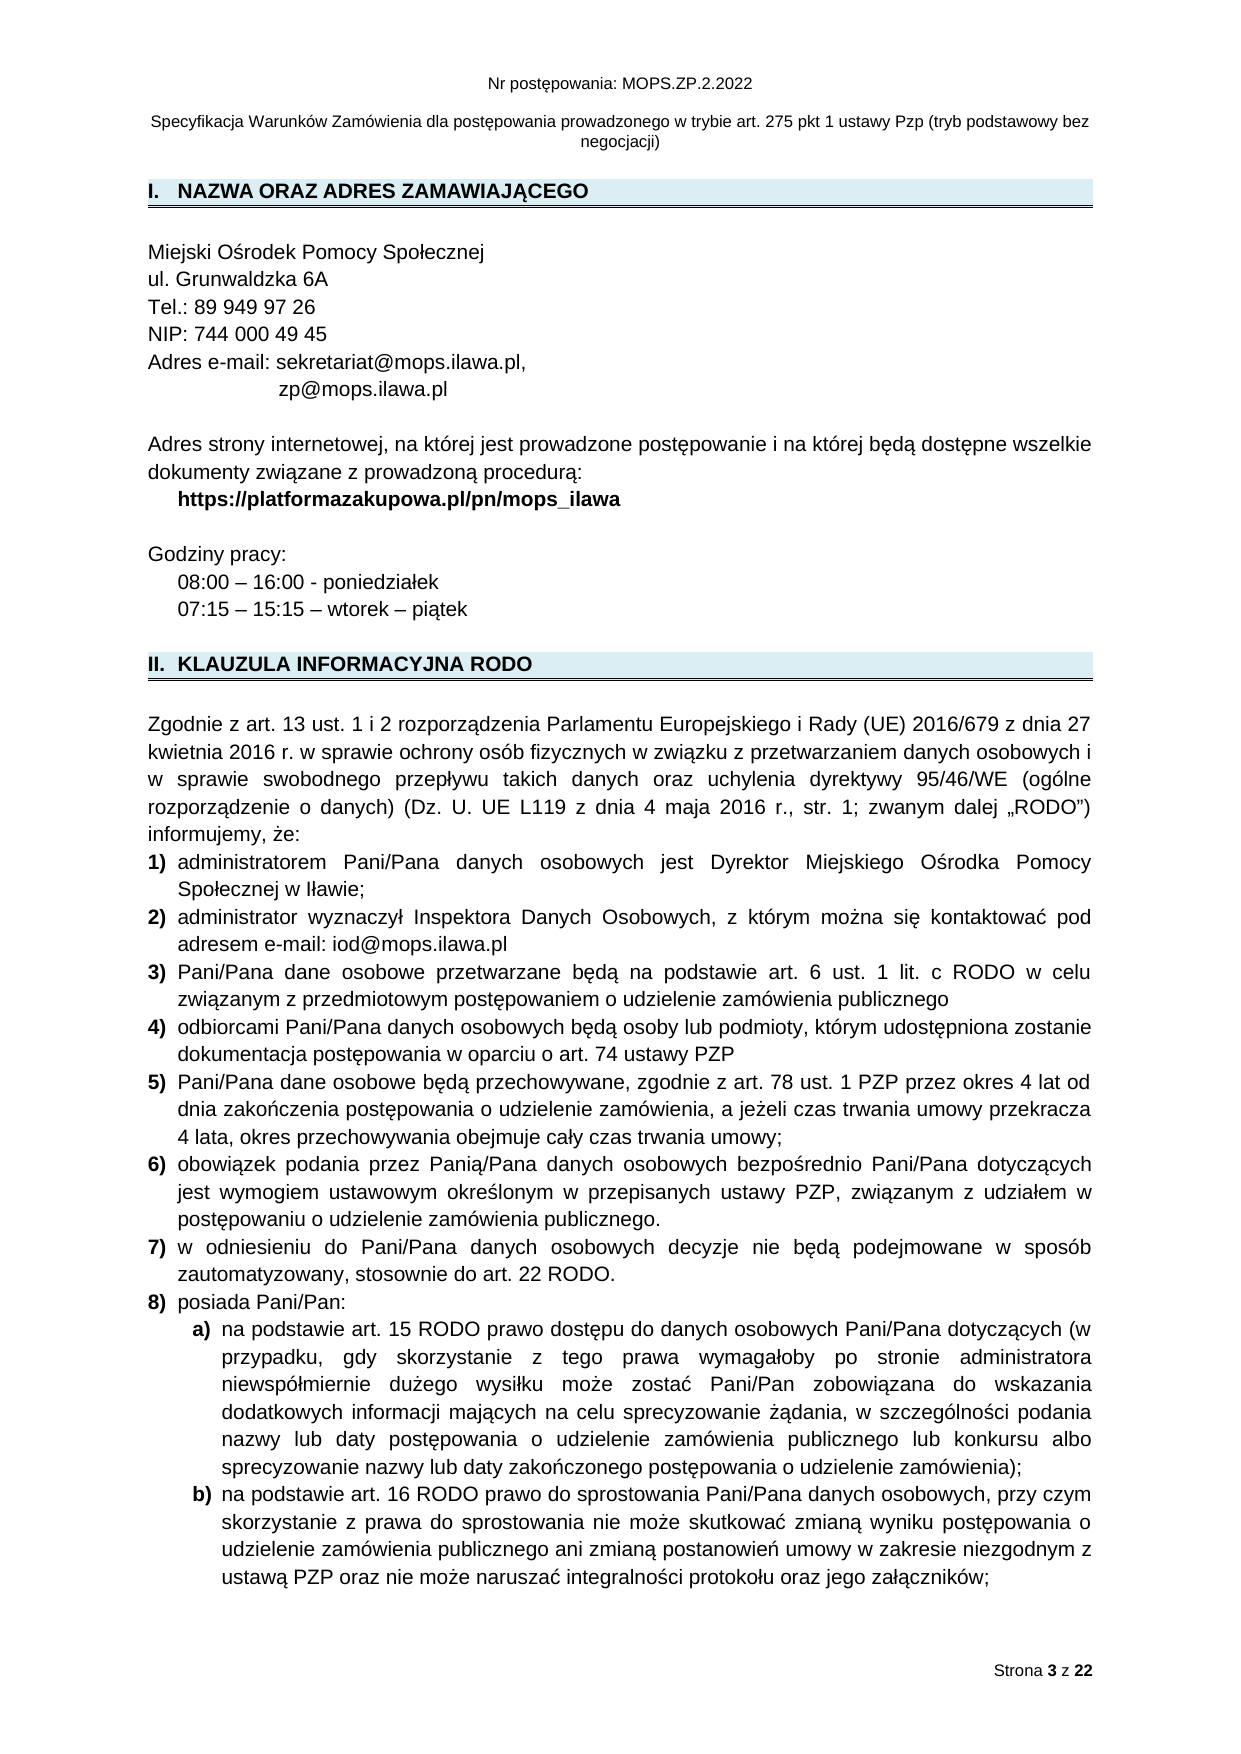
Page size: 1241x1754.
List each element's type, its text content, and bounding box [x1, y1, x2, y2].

text NIP: 744 000 49 45 [148, 322, 1093, 346]
text Miejski Ośrodek Pomocy Społecznej [148, 239, 1093, 263]
text ul. Grunwaldzka 6A [148, 267, 1093, 291]
list administrator wyznaczył Inspektora Danych Osobowych, z którym można się kontaktować pod adresem e-mail: iod@mops.ilawa.pl [148, 905, 1093, 956]
text Tel.: 89 949 97 26 [148, 294, 1093, 318]
list odbiorcami Pani/Pana danych osobowych będą osoby lub podmioty, którym udostępniona zostanie dokumentacja postępowania w oparciu o art. 74 ustawy PZP [148, 1015, 1093, 1066]
text Adres strony internetowej, na której jest prowadzone postępowanie i na której będą dostępne wszelkie dokumenty związane z prowadzoną procedurą: [148, 432, 1093, 483]
list Pani/Pana dane osobowe przetwarzane będą na podstawie art. 6 ust. 1 lit. c RODO w celu związanym z przedmiotowym postępowaniem o udzielenie zamówienia publicznego [148, 960, 1093, 1011]
text https://platformazakupowa.pl/pn/mops_ilawa [177, 487, 1093, 511]
list Pani/Pana dane osobowe będą przechowywane, zgodnie z art. 78 ust. 1 PZP przez okres 4 lat od dnia zakończenia postępowania o udzielenie zamówienia, a jeżeli czas trwania umowy przekracza 4 lata, okres przechowywania obejmuje cały czas trwania umowy; [148, 1070, 1093, 1149]
text Adres e-mail: sekretariat@mops.ilawa.pl, [148, 349, 1093, 373]
list posiada Pani/Pan: [148, 1290, 1093, 1314]
text 08:00 – 16:00 - poniedziałek [171, 569, 1093, 593]
list na podstawie art. 15 RODO prawo dostępu do danych osobowych Pani/Pana dotyczących (w przypadku, gdy skorzystanie z tego prawa wymagałoby po stronie administratora niewspółmiernie dużego wysiłku może zostać Pani/Pan zobowiązana do wskazania dodatkowych informacji mających na celu sprecyzowanie żądania, w szczególności podania nazwy lub daty postępowania o udzielenie zamówienia publicznego lub konkursu albo sprecyzowanie nazwy lub daty zakończonego postępowania o udzielenie zamówienia); [192, 1317, 1093, 1479]
list obowiązek podania przez Panią/Pana danych osobowych bezpośrednio Pani/Pana dotyczących jest wymogiem ustawowym określonym w przepisanych ustawy PZP, związanym z udziałem w postępowaniu o udzielenie zamówienia publicznego. [148, 1152, 1093, 1231]
text Zgodnie z art. 13 ust. 1 i 2 rozporządzenia Parlamentu Europejskiego i Rady (UE) 2016/679 z dnia 27 kwietnia 2016 r. w sprawie ochrony osób fizycznych w związku z przetwarzaniem danych osobowych i w sprawie swobodnego przepływu takich danych oraz uchylenia dyrektywy 95/46/WE (ogólne rozporządzenie o danych) (Dz. U. UE L119 z dnia 4 maja 2016 r., str. 1; zwanym dalej „RODO”) informujemy, że: [148, 712, 1093, 846]
list NAZWA ORAZ ADRES ZAMAWIAJĄCEGO [148, 179, 1093, 205]
text 07:15 – 15:15 – wtorek – piątek [171, 597, 1093, 621]
list KLAUZULA INFORMACYJNA RODO [148, 652, 1093, 678]
text Godziny pracy: [148, 542, 1093, 566]
list administratorem Pani/Pana danych osobowych jest Dyrektor Miejskiego Ośrodka Pomocy Społecznej w Iławie; [148, 850, 1093, 901]
list w odniesieniu do Pani/Pana danych osobowych decyzje nie będą podejmowane w sposób zautomatyzowany, stosownie do art. 22 RODO. [148, 1235, 1093, 1286]
text zp@mops.ilawa.pl [148, 377, 1093, 401]
list na podstawie art. 16 RODO prawo do sprostowania Pani/Pana danych osobowych, przy czym skorzystanie z prawa do sprostowania nie może skutkować zmianą wyniku postępowania o udzielenie zamówienia publicznego ani zmianą postanowień umowy w zakresie niezgodnym z ustawą PZP oraz nie może naruszać integralności protokołu oraz jego załączników; [192, 1482, 1093, 1589]
